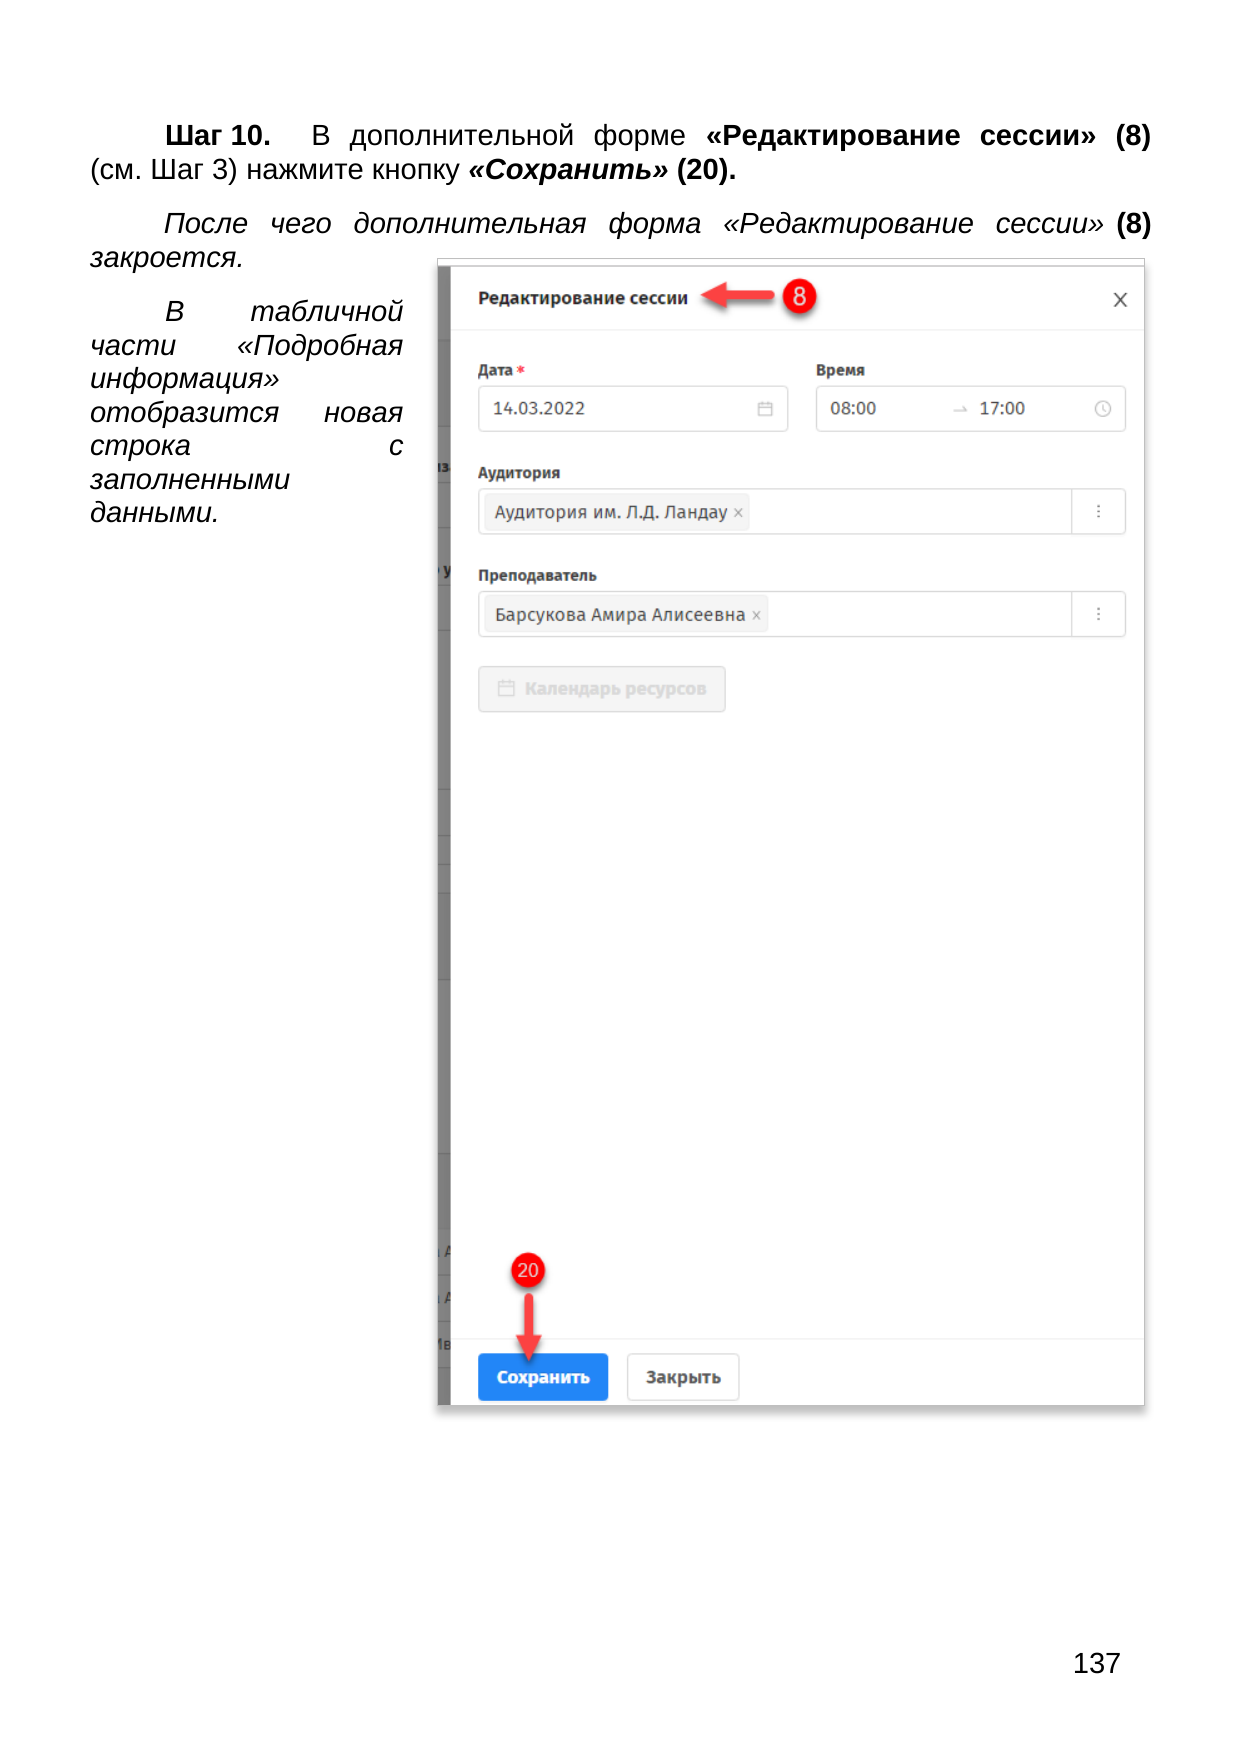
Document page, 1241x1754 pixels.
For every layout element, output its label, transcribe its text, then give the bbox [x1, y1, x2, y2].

text В табличной части «Подробная информация» отобразится новая строка с заполненными данными. [90, 294, 430, 529]
text После чего дополнительная форма «Редактирование сессии» (8) закроется. [90, 206, 1152, 273]
picture [438, 259, 1144, 1405]
list В дополнительной форме «Редактирование сессии» (8) (см. Шаг 3) нажмите кнопку «Сохранить» (20). [90, 118, 1152, 185]
